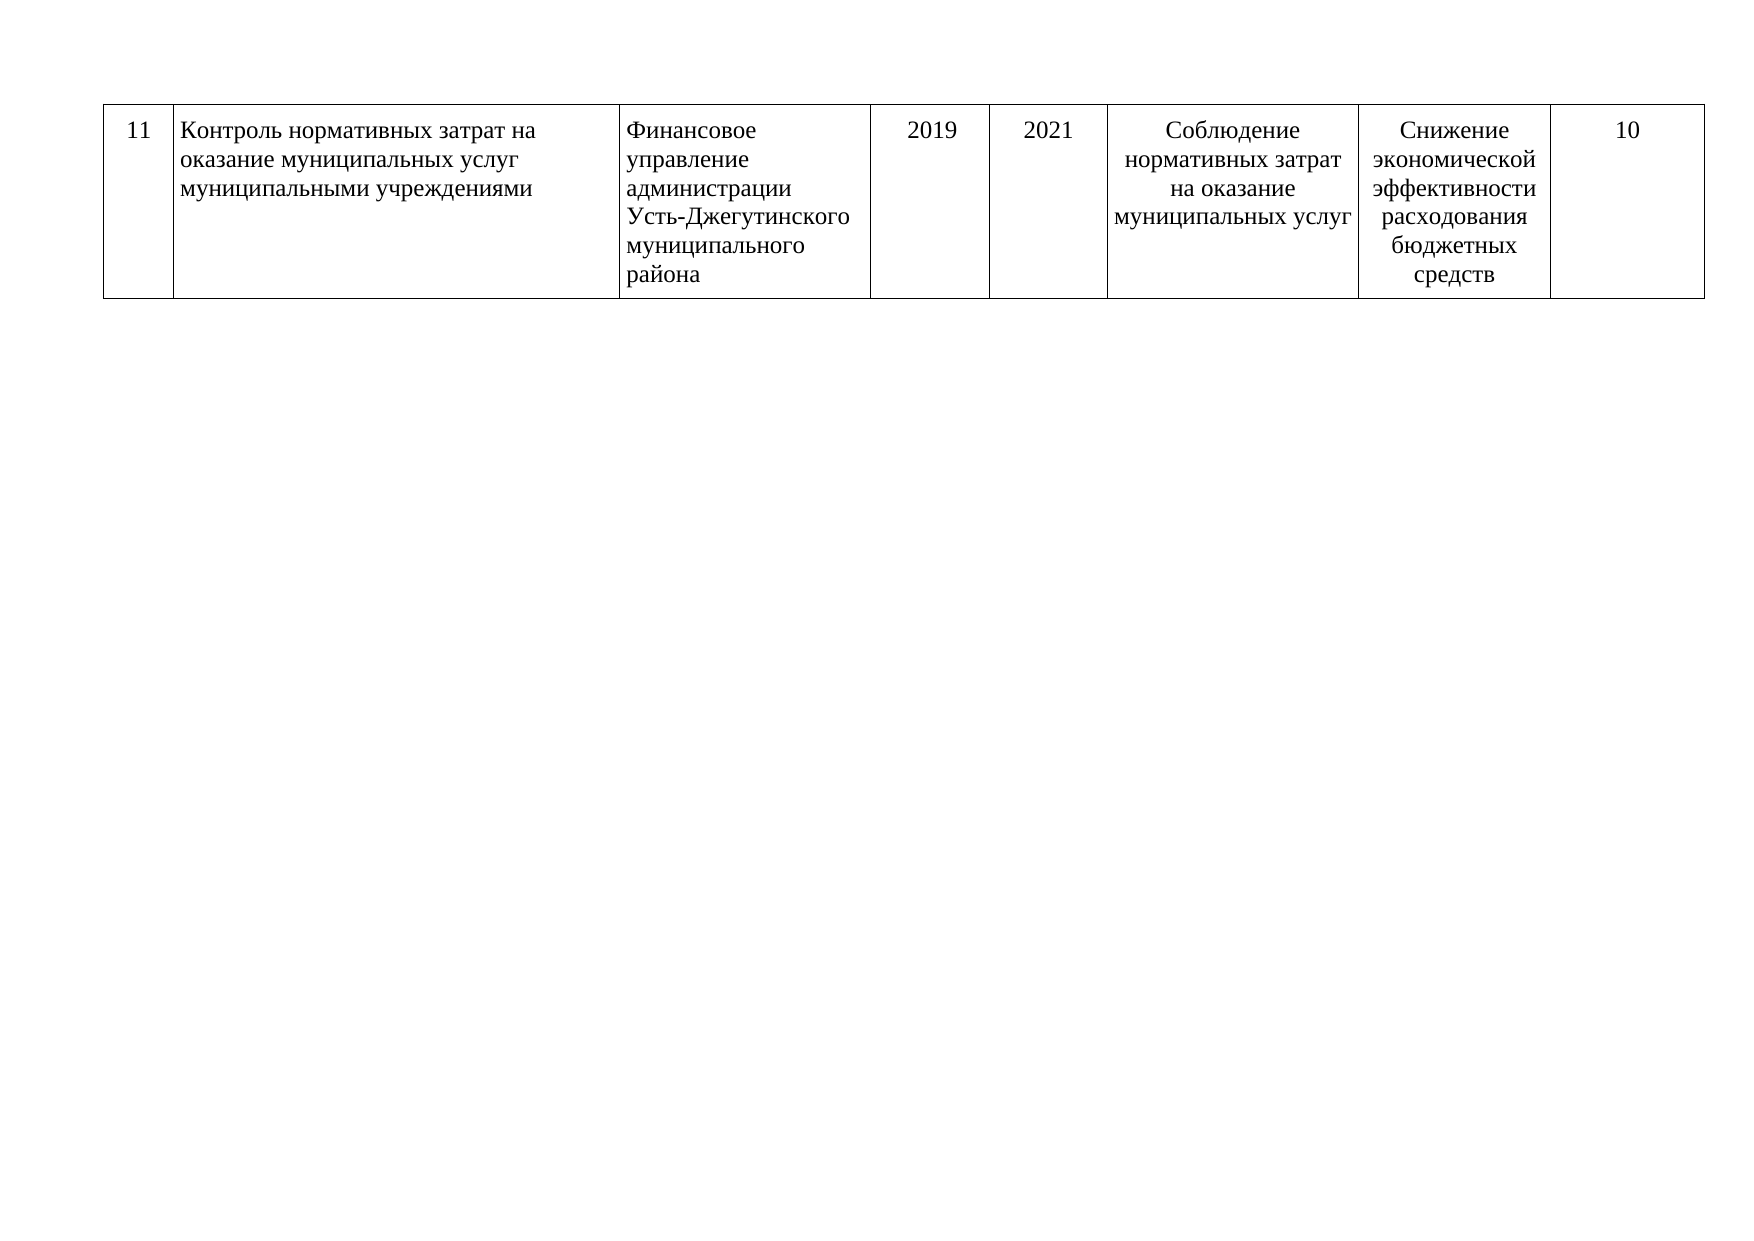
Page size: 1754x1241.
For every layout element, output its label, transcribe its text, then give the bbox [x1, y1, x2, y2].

table_cell 2021 [990, 105, 1107, 298]
table_cell Финансовое управление администрации Усть-Джегутинского муниципального района [620, 105, 870, 298]
table_cell Контроль нормативных затрат на оказание муниципальных услуг муниципальными учреждениями [174, 105, 619, 298]
table_cell Соблюдение нормативных затрат на оказание муниципальных услуг [1108, 105, 1358, 298]
table_cell 11 [104, 105, 173, 298]
table_cell 10 [1551, 105, 1704, 298]
table_cell Снижение экономической эффективности расходования бюджетных средств [1359, 105, 1550, 298]
table_cell 2019 [871, 105, 989, 298]
